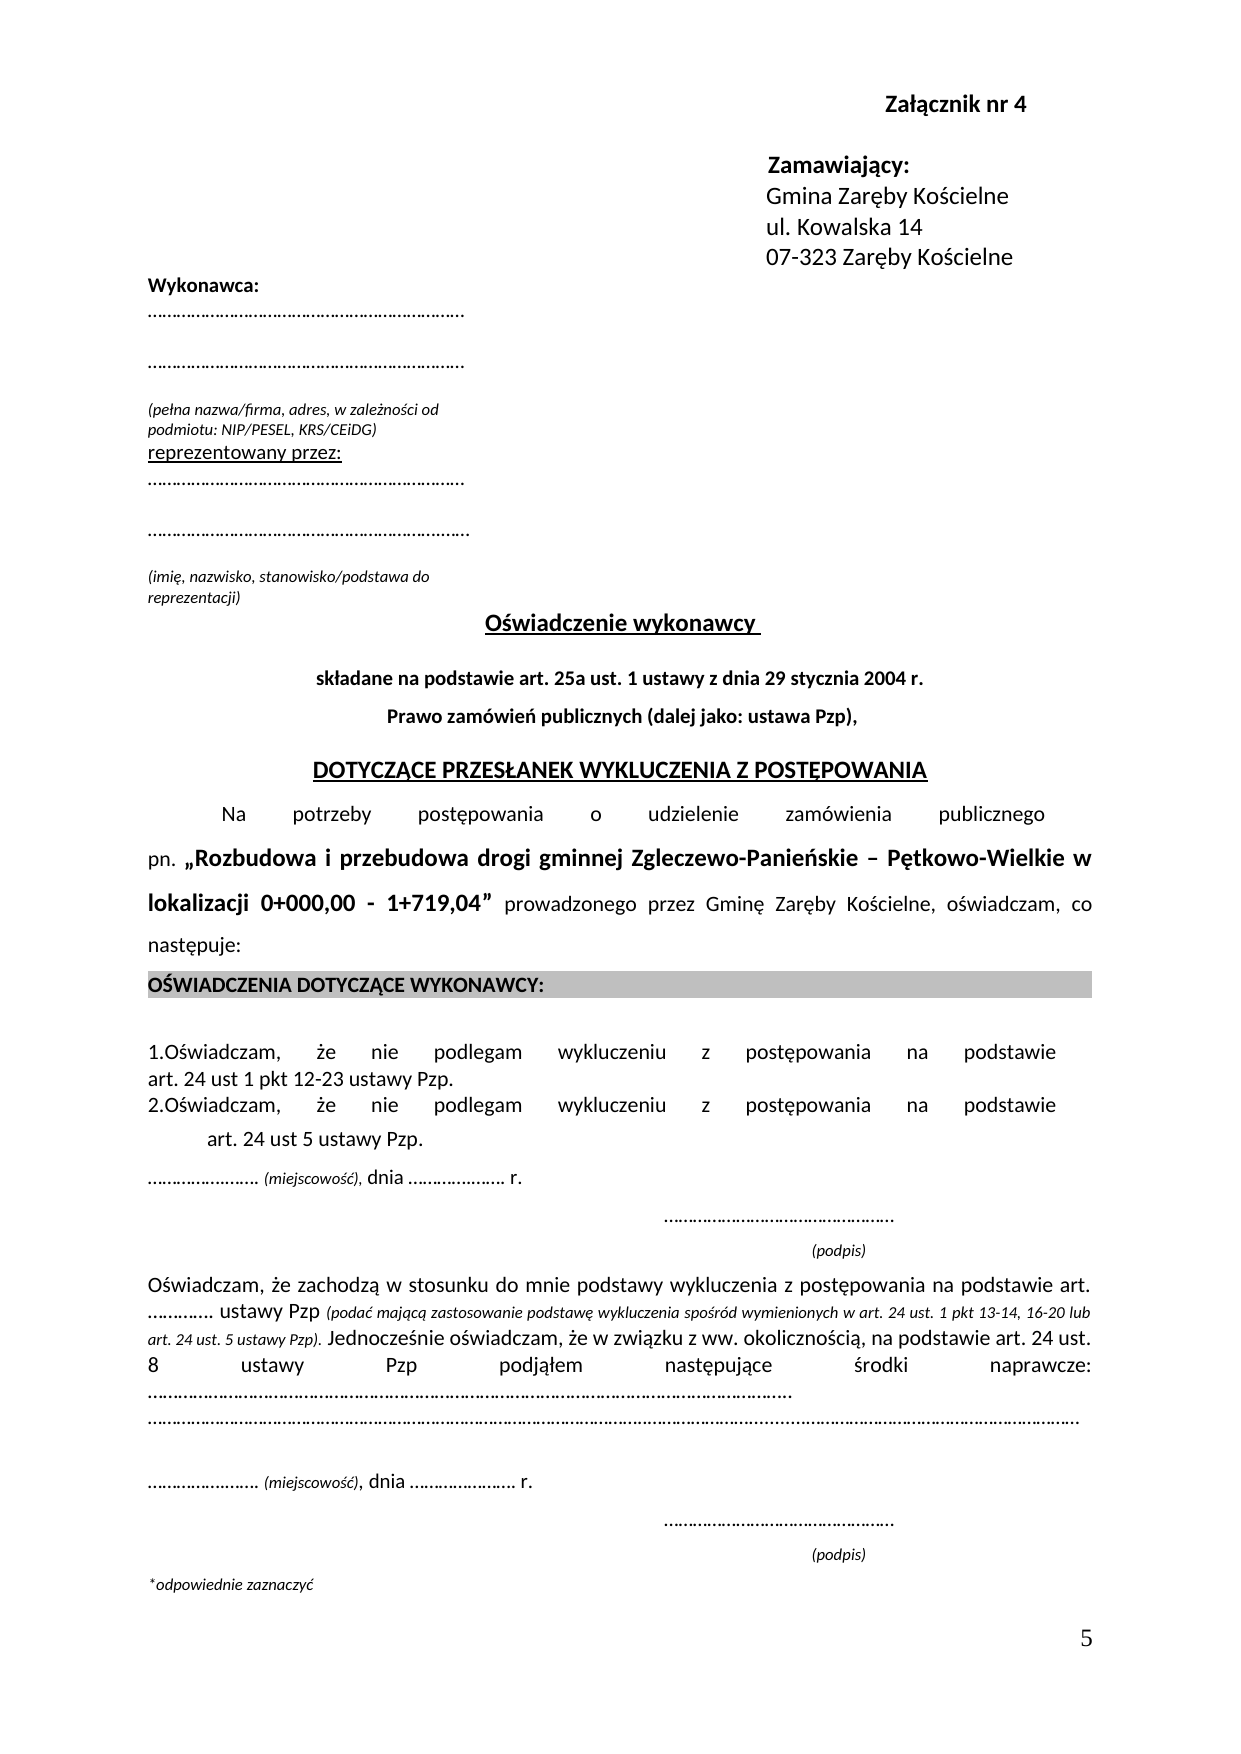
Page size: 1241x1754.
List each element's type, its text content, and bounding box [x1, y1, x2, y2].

text (pełna nazwa/firma, adres, w zależności od podmiotu: NIP/PESEL, KRS/CEiDG) [148, 399, 472, 439]
text Prawo zamówień publicznych (dalej jako: ustawa Pzp), [148, 703, 1092, 729]
text ………………………………………… [148, 1506, 1092, 1531]
text (podpis) [738, 1241, 1092, 1261]
text *odpowiednie zaznaczyć [148, 1574, 1092, 1595]
text 1.Oświadczam, że nie podlegam wykluczeniu z postępowania na podstawie art. 24 ust 1 pkt 12-23 ustawy Pzp. [148, 1038, 1092, 1091]
text Oświadczenie wykonawcy [148, 607, 1092, 638]
text Załącznik nr 4 [148, 89, 1092, 119]
text OŚWIADCZENIA DOTYCZĄCE WYKONAWCY: [148, 971, 1092, 998]
text (imię, nazwisko, stanowisko/podstawa do reprezentacji) [148, 567, 472, 607]
text …………….……. (miejscowość), dnia ………….……. r. [148, 1164, 1092, 1190]
text Na potrzeby postępowania o udzielenie zamówienia publicznego pn. „Rozbudowa i przebudowa drogi gminnej Zgleczewo-Panieńskie – Pętkowo-Wielkie w lokalizacji 0+000,00 - 1+719,04” prowadzonego przez Gminę Zaręby Kościelne, oświadczam, co następuje: [148, 800, 1092, 958]
text ul. Kowalska 14 [148, 211, 1092, 241]
text …………………………………………………………………………………………..…………………...........………………………………………………… [148, 1404, 1092, 1430]
text Oświadczam, że zachodzą w stosunku do mnie podstawy wykluczenia z postępowania na podstawie art. …………. ustawy Pzp (podać mającą zastosowanie podstawę wykluczenia spośród wymienionych w art. 24 ust. 1 pkt 13-14, 16-20 lub art. 24 ust. 5 ustawy Pzp). Jednocześnie oświadczam, że w związku z ww. okolicznością, na podstawie art. 24 ust. 8 ustawy Pzp podjąłem następujące środki naprawcze: ……………………………………………………………………………………………………………….. [148, 1271, 1092, 1404]
text Gmina Zaręby Kościelne [664, 180, 1092, 211]
text ……………………………………………………………………………………………………………….…… [148, 465, 472, 541]
text Zamawiający: [694, 150, 1092, 180]
text …………….……. (miejscowość), dnia …………………. r. [148, 1468, 1092, 1493]
text Wykonawca: [148, 272, 1092, 297]
text ………………………………………… [148, 1202, 1092, 1228]
text (podpis) [738, 1544, 1092, 1564]
list 2.Oświadczam, że nie podlegam wykluczeniu z postępowania na podstawie art. 24 ust 5 ustawy Pzp. [148, 1091, 1092, 1151]
text DOTYCZĄCE PRZESŁANEK WYKLUCZENIA Z POSTĘPOWANIA [148, 754, 1092, 785]
text 07-323 Zaręby Kościelne [148, 241, 1092, 272]
text składane na podstawie art. 25a ust. 1 ustawy z dnia 29 stycznia 2004 r. [148, 665, 1092, 691]
text reprezentowany przez: [148, 439, 1092, 465]
text …………………………………………………………………………………………………………………… [148, 297, 472, 373]
